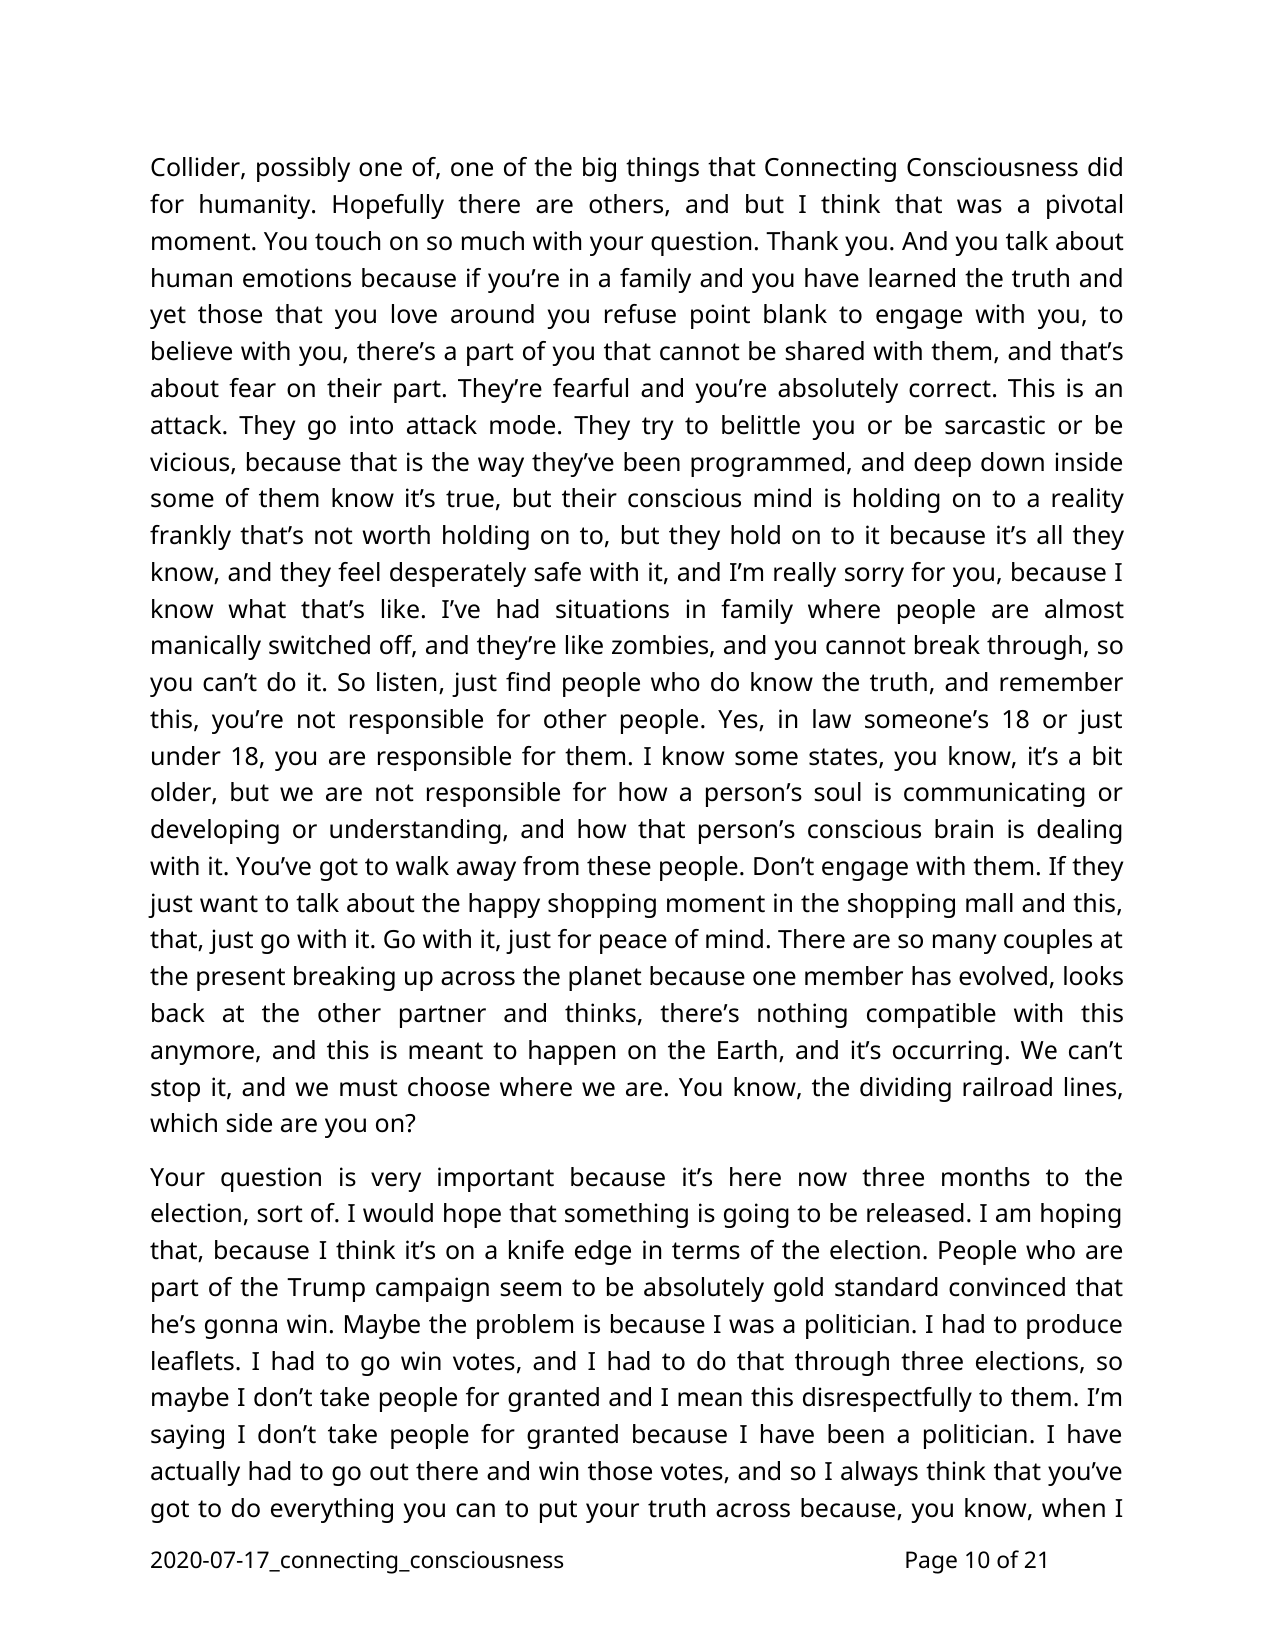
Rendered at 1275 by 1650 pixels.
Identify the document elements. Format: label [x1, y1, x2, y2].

text [150, 1159, 1125, 1524]
text [150, 150, 1125, 1140]
